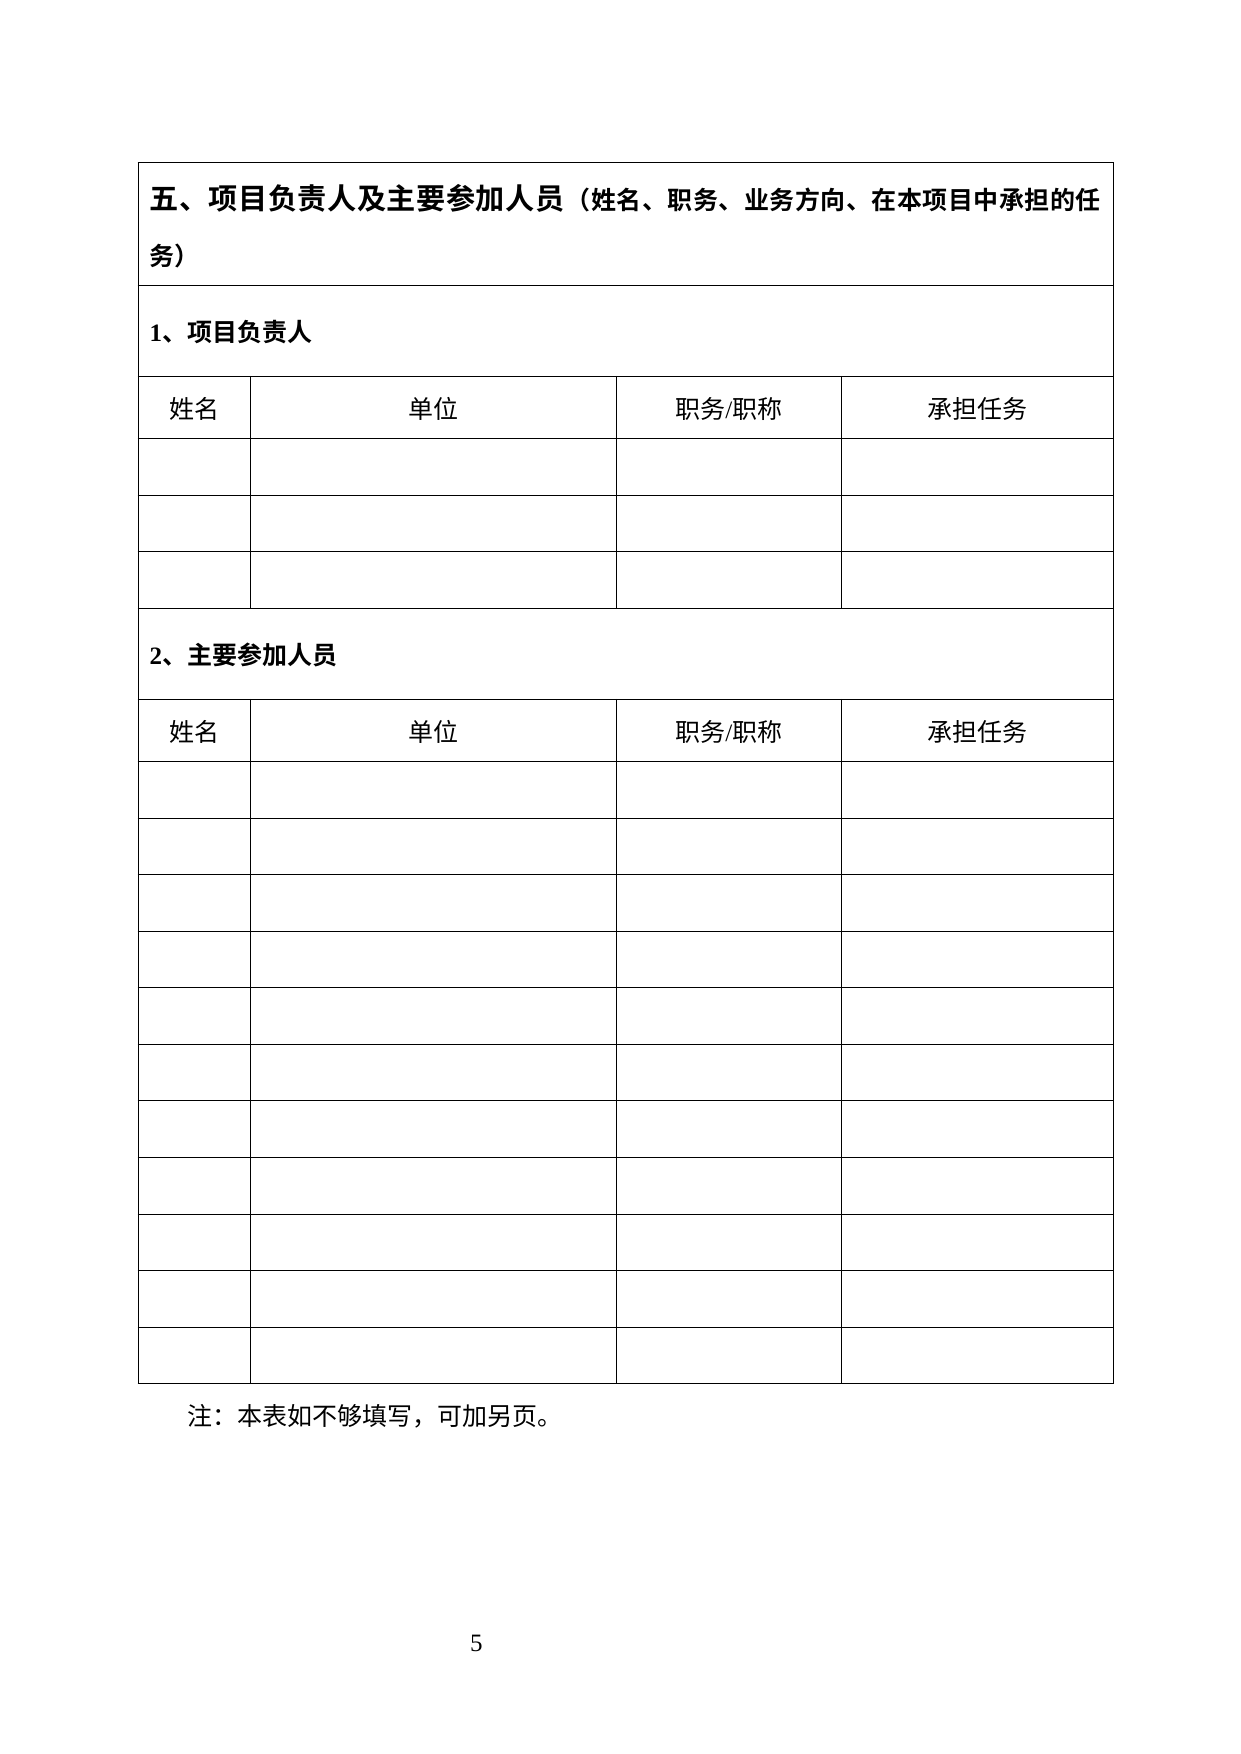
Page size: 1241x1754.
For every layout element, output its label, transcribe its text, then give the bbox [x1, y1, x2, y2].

table_cell [251, 439, 616, 494]
table_cell [139, 1045, 250, 1100]
table_cell [139, 819, 250, 874]
table_cell [842, 762, 1113, 818]
table_cell [617, 819, 841, 874]
table_cell 1、项目负责人 [139, 286, 1113, 376]
table_cell [842, 819, 1113, 874]
table_cell [251, 932, 616, 987]
table_cell [251, 988, 616, 1044]
table_cell [617, 496, 841, 551]
table_cell 单位 [251, 377, 616, 438]
table_cell [139, 988, 250, 1044]
table_cell [842, 1158, 1113, 1213]
table_cell [251, 819, 616, 874]
table_cell [617, 1158, 841, 1213]
table_cell [617, 875, 841, 931]
table_cell [139, 932, 250, 987]
table_cell [617, 762, 841, 818]
table_cell [842, 496, 1113, 551]
table_cell [842, 552, 1113, 608]
table_cell [617, 439, 841, 494]
table_cell [139, 552, 250, 608]
table_cell 单位 [251, 700, 616, 761]
table_cell [139, 762, 250, 818]
table_cell [139, 1101, 250, 1157]
table_cell 五、项目负责人及主要参加人员（姓名、职务、业务方向、在本项目中承担的任务） [139, 163, 1113, 285]
table_cell [842, 439, 1113, 494]
table_cell [139, 496, 250, 551]
table_cell [251, 552, 616, 608]
table_cell [617, 988, 841, 1044]
table_cell 职务/职称 [617, 377, 841, 438]
table_cell [617, 1271, 841, 1327]
table_cell [617, 1215, 841, 1270]
table_cell [251, 1101, 616, 1157]
table_cell [251, 1045, 616, 1100]
table_cell [251, 1328, 616, 1383]
table_cell [617, 932, 841, 987]
table_cell [251, 875, 616, 931]
table_cell 承担任务 [842, 377, 1113, 438]
table_cell [617, 1045, 841, 1100]
table_cell [842, 1101, 1113, 1157]
table_cell [139, 875, 250, 931]
table_cell [139, 1271, 250, 1327]
table_cell [251, 1271, 616, 1327]
table_cell [842, 875, 1113, 931]
table_cell 姓名 [139, 377, 250, 438]
table_cell 2、主要参加人员 [139, 609, 1113, 699]
table_cell [842, 1215, 1113, 1270]
table_cell 姓名 [139, 700, 250, 761]
table_cell [251, 762, 616, 818]
table_cell [842, 1045, 1113, 1100]
table_cell [139, 1215, 250, 1270]
table_cell 承担任务 [842, 700, 1113, 761]
table_cell [251, 496, 616, 551]
text 注：本表如不够填写，可加另页。 [187, 1397, 1053, 1433]
table_cell [251, 1158, 616, 1213]
table_cell [139, 439, 250, 494]
table_cell [617, 1101, 841, 1157]
table_cell [139, 1328, 250, 1383]
table_cell [842, 988, 1113, 1044]
table_cell [251, 1215, 616, 1270]
table_cell [842, 932, 1113, 987]
table_cell [139, 1158, 250, 1213]
table_cell [617, 1328, 841, 1383]
table_cell 职务/职称 [617, 700, 841, 761]
table_cell [842, 1271, 1113, 1327]
table_cell [842, 1328, 1113, 1383]
table_cell [617, 552, 841, 608]
